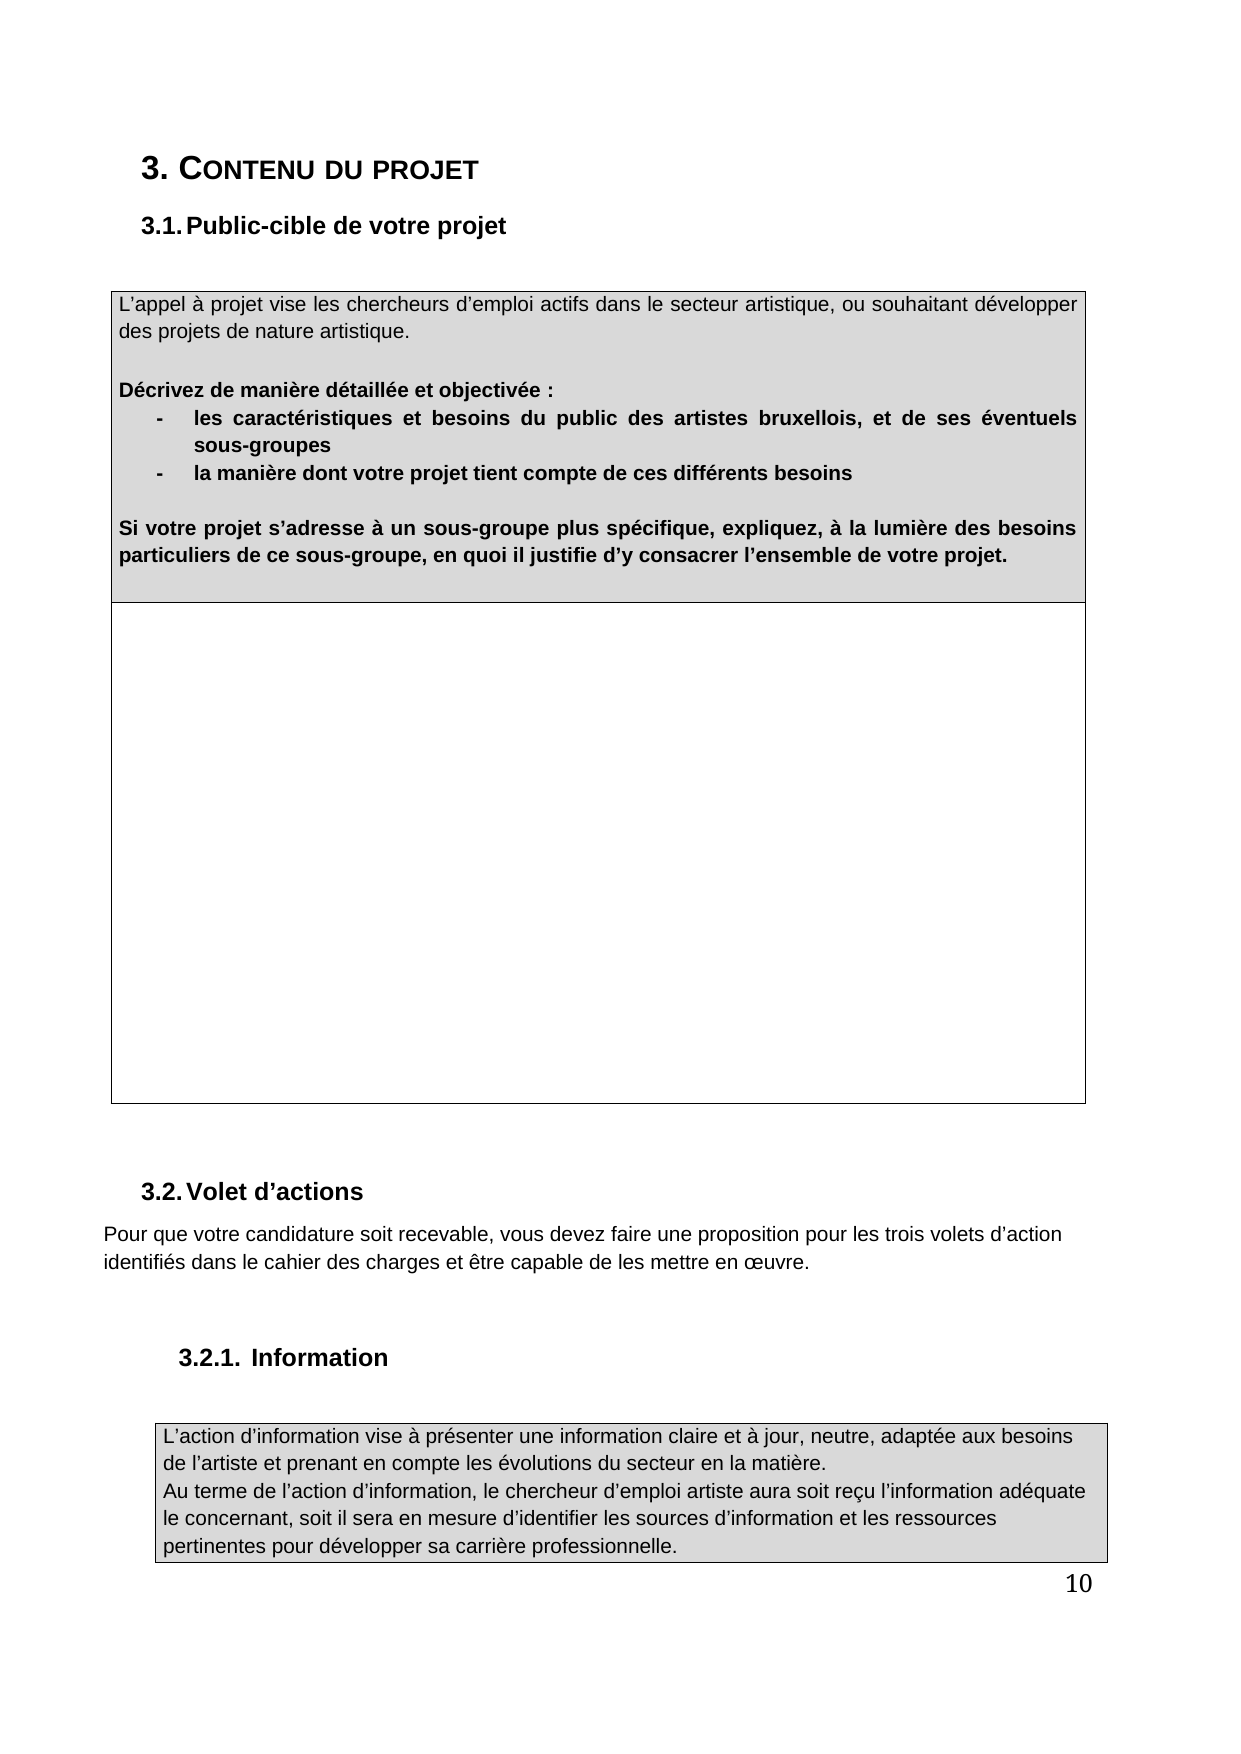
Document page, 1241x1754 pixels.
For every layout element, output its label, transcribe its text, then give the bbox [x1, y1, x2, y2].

subtitle Volet d’actions [141, 1177, 1092, 1206]
subtitle Information [178, 1343, 1092, 1372]
table_cell [112, 603, 1085, 1103]
subtitle Public-cible de votre projet [141, 211, 1092, 240]
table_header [156, 1424, 1107, 1562]
list Contenu du projet [141, 148, 1092, 186]
table_header L’appel à projet vise les chercheurs d’emploi actifs dans le secteur artistique, ou souhaitant développer des projets de nature artistique. Décrivez de manière détaillée et objectivée : les caractéristiques et besoins du public des artistes bruxellois, et de ses éventuels sous-groupes la manière dont votre projet tient compte de ces différents besoins Si votre projet s’adresse à un sous-groupe plus spécifique, expliquez, à la lumière des besoins particuliers de ce sous-groupe, en quoi il justifie d’y consacrer l’ensemble de votre projet. [112, 292, 1085, 602]
text Pour que votre candidature soit recevable, vous devez faire une proposition pour les trois volets d’action identifiés dans le cahier des charges et être capable de les mettre en œuvre. [103, 1222, 1092, 1313]
